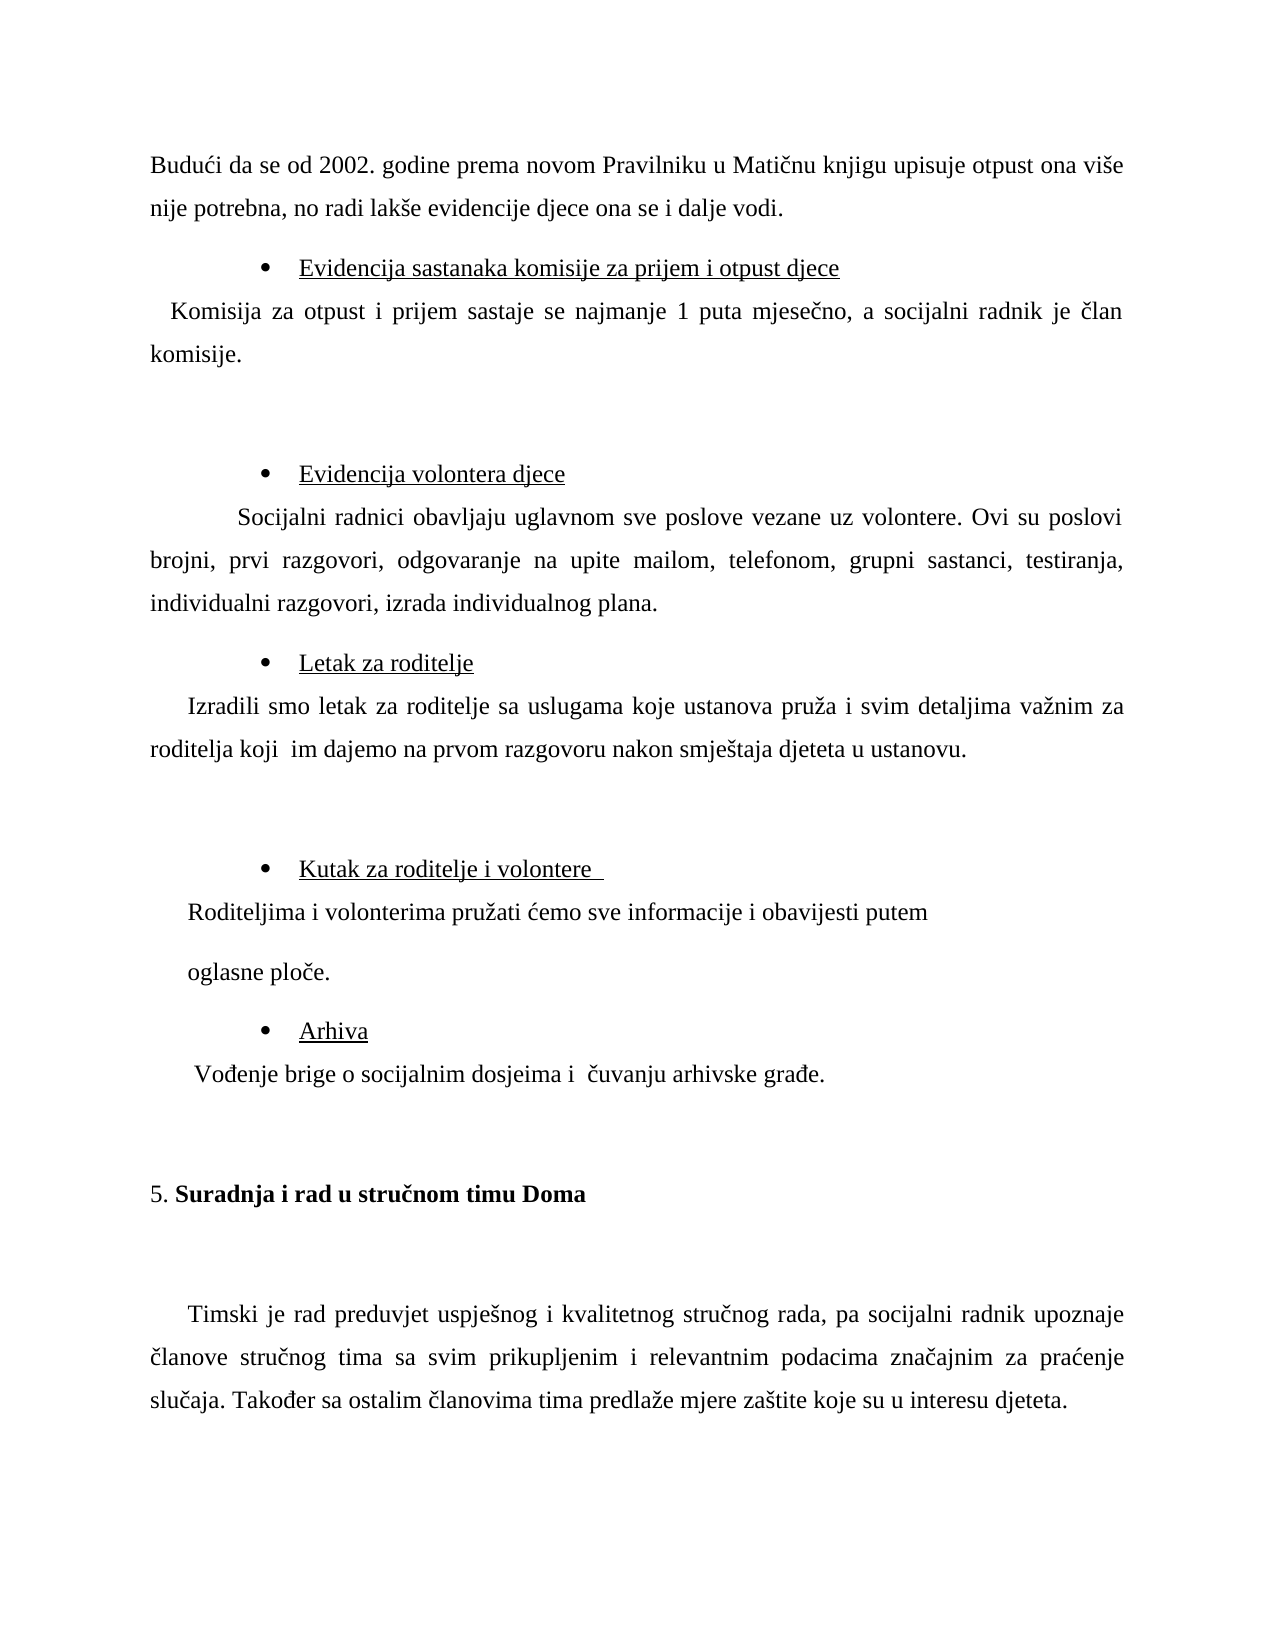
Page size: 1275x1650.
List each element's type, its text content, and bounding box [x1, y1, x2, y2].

text Izradili smo letak za roditelje sa uslugama koje ustanova pruža i svim detaljima važnim za roditelja koji im dajemo na prvom razgovoru nakon smještaja djeteta u ustanovu. [150, 691, 1125, 763]
text Socijalni radnici obavljaju uglavnom sve poslove vezane uz volontere. Ovi su poslovi brojni, prvi razgovori, odgovaranje na upite mailom, telefonom, grupni sastanci, testiranja, individualni razgovori, izrada individualnog plana. [150, 502, 1125, 617]
list Kutak za roditelje i volontere [261, 854, 1125, 882]
text Timski je rad preduvjet uspješnog i kvalitetnog stručnog rada, pa socijalni radnik upoznaje članove stručnog tima sa svim prikupljenim i relevantnim podacima značajnim za praćenje slučaja. Također sa ostalim članovima tima predlaže mjere zaštite koje su u interesu djeteta. [150, 1299, 1125, 1414]
text Komisija za otpust i prijem sastaje se najmanje 1 puta mjesečno, a socijalni radnik je član komisije. [150, 296, 1125, 368]
text Budući da se od 2002. godine prema novom Pravilniku u Matičnu knjigu upisuje otpust ona više nije potrebna, no radi lakše evidencije djece ona se i dalje vodi. [150, 150, 1125, 222]
text Vođenje brige o socijalnim dosjeima i čuvanju arhivske građe. [150, 1059, 1125, 1088]
text Roditeljima i volonterima pružati ćemo sve informacije i obavijesti putem [150, 897, 1125, 926]
text 5. Suradnja i rad u stručnom timu Doma [150, 1179, 1125, 1208]
list Evidencija sastanaka komisije za prijem i otpust djece [261, 253, 1125, 282]
list Evidencija volontera djece [261, 459, 1125, 487]
text oglasne ploče. [150, 957, 1125, 985]
list Letak za roditelje [261, 648, 1125, 677]
list Arhiva [261, 1016, 1125, 1045]
